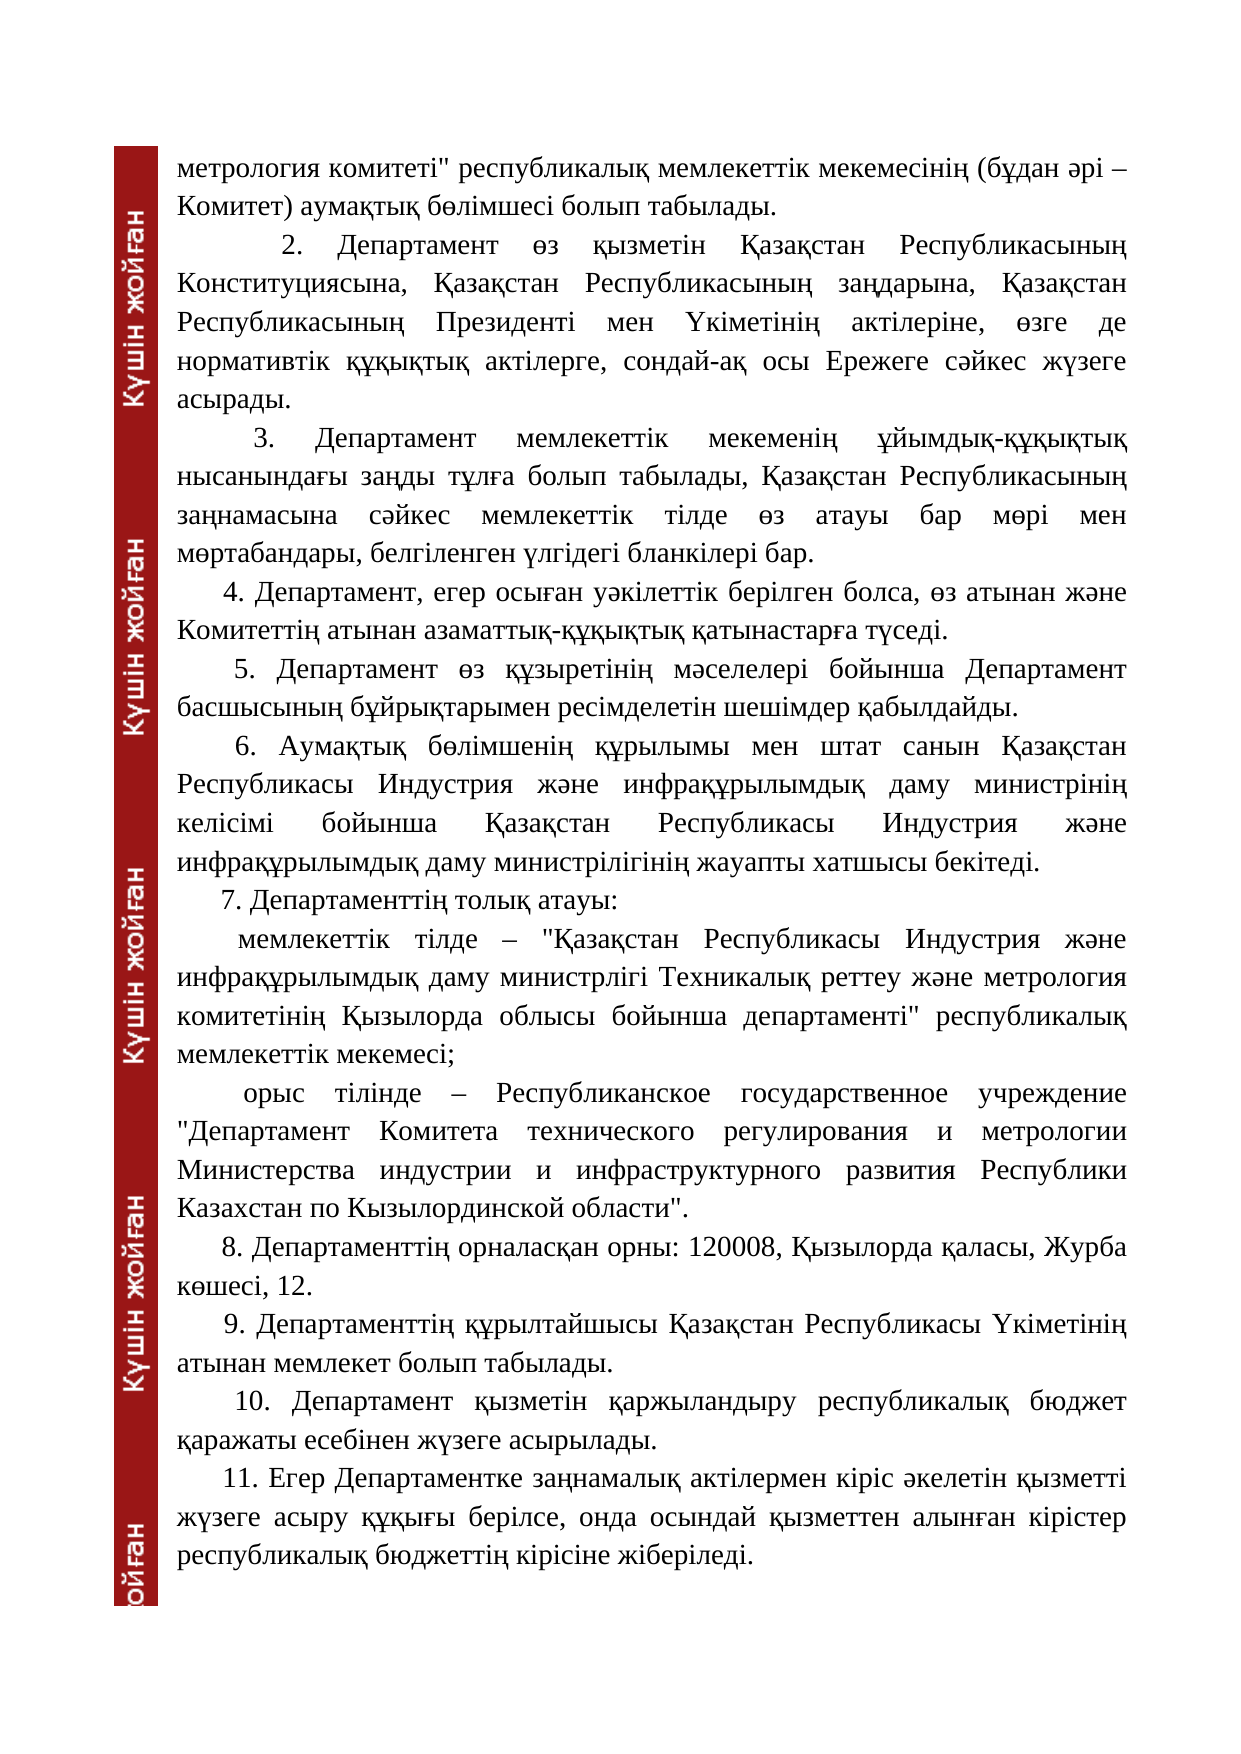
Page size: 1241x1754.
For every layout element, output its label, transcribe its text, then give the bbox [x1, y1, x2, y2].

text 6. Аумақтық бөлімшенің құрылымы мен штат санын Қазақстан Республикасы Индустрия және инфрақұрылымдық даму министрінің келісімі бойынша Қазақстан Республикасы Индустрия және инфрақұрылымдық даму министрілігінің жауапты хатшысы бекітеді. [112, 728, 1128, 877]
text 10. Департамент қызметiн қаржыландыру республикалық бюджет қаражаты есебінен жүзеге асырылады. [112, 1383, 1128, 1455]
picture [114, 415, 158, 420]
text 11. Егер Департаментке заңнамалық актiлермен кiрiс әкелетiн қызметтi жүзеге асыру құқығы берiлсе, онда осындай қызметтен алынған кiрiстер республикалық бюджеттің кiрiсiне жiберiледi. [112, 1460, 1128, 1571]
picture [114, 1571, 158, 1606]
picture [114, 146, 158, 150]
picture [114, 1070, 158, 1075]
picture [114, 569, 158, 574]
picture [114, 1224, 158, 1229]
picture [114, 646, 158, 651]
text 5. Департамент өз құзыретінің мәселелері бойынша Департамент басшысының бұйрықтарымен ресімделетін шешімдер қабылдайды. [112, 651, 1128, 723]
picture [114, 222, 158, 227]
picture [114, 877, 158, 882]
picture [114, 1378, 158, 1383]
text 3. Департамент мемлекеттiк мекеменің ұйымдық-құқықтық нысанындағы заңды тұлға болып табылады, Қазақстан Республикасының заңнамасына сәйкес мемлекеттiк тiлде өз атауы бар мөрi мен мөртабандары, белгiленген үлгiдегi бланкiлерi бар. [112, 420, 1128, 569]
text 8. Департаменттің орналасқан орны: 120008, Қызылорда қаласы, Журба көшесі, 12. [112, 1229, 1128, 1301]
text 9. Департаменттің құрылтайшысы Қазақстан Республикасы Үкіметінің атынан мемлекет болып табылады. [112, 1306, 1128, 1378]
text орыс тілінде – Республиканское государственное учреждение "Департамент Комитета технического регулирования и метрологии Министерства индустрии и инфраструктурного развития Республики Казахстан по Кызылординской области". [112, 1075, 1128, 1224]
picture [114, 916, 158, 921]
text мемлекеттік тілде – "Қазақстан Республикасы Индустрия және инфрақұрылымдық даму министрлігі Техникалық реттеу және метрология комитетінің Қызылорда облысы бойынша департаменті" республикалық мемлекеттік мекемесі; [112, 921, 1128, 1070]
picture [114, 1455, 158, 1460]
text 7. Департаменттің толық атауы: [112, 882, 1128, 916]
text 4. Департамент, егер осыған уәкiлеттiк берілген болса, өз атынан және Комитеттің атынан азаматтық-құқықтық қатынастарға түседі. [112, 574, 1128, 646]
picture [114, 723, 158, 728]
text 2. Департамент өз қызметiн Қазақстан Республикасының Конституциясына, Қазақстан Республикасының заңдарына, Қазақстан Республикасының Президентi мен Үкiметiнiң актiлерiне, өзге де нормативтiк құқықтық актiлерге, сондай-ақ осы Ережеге сәйкес жүзеге асырады. [112, 227, 1128, 415]
picture [114, 1301, 158, 1306]
